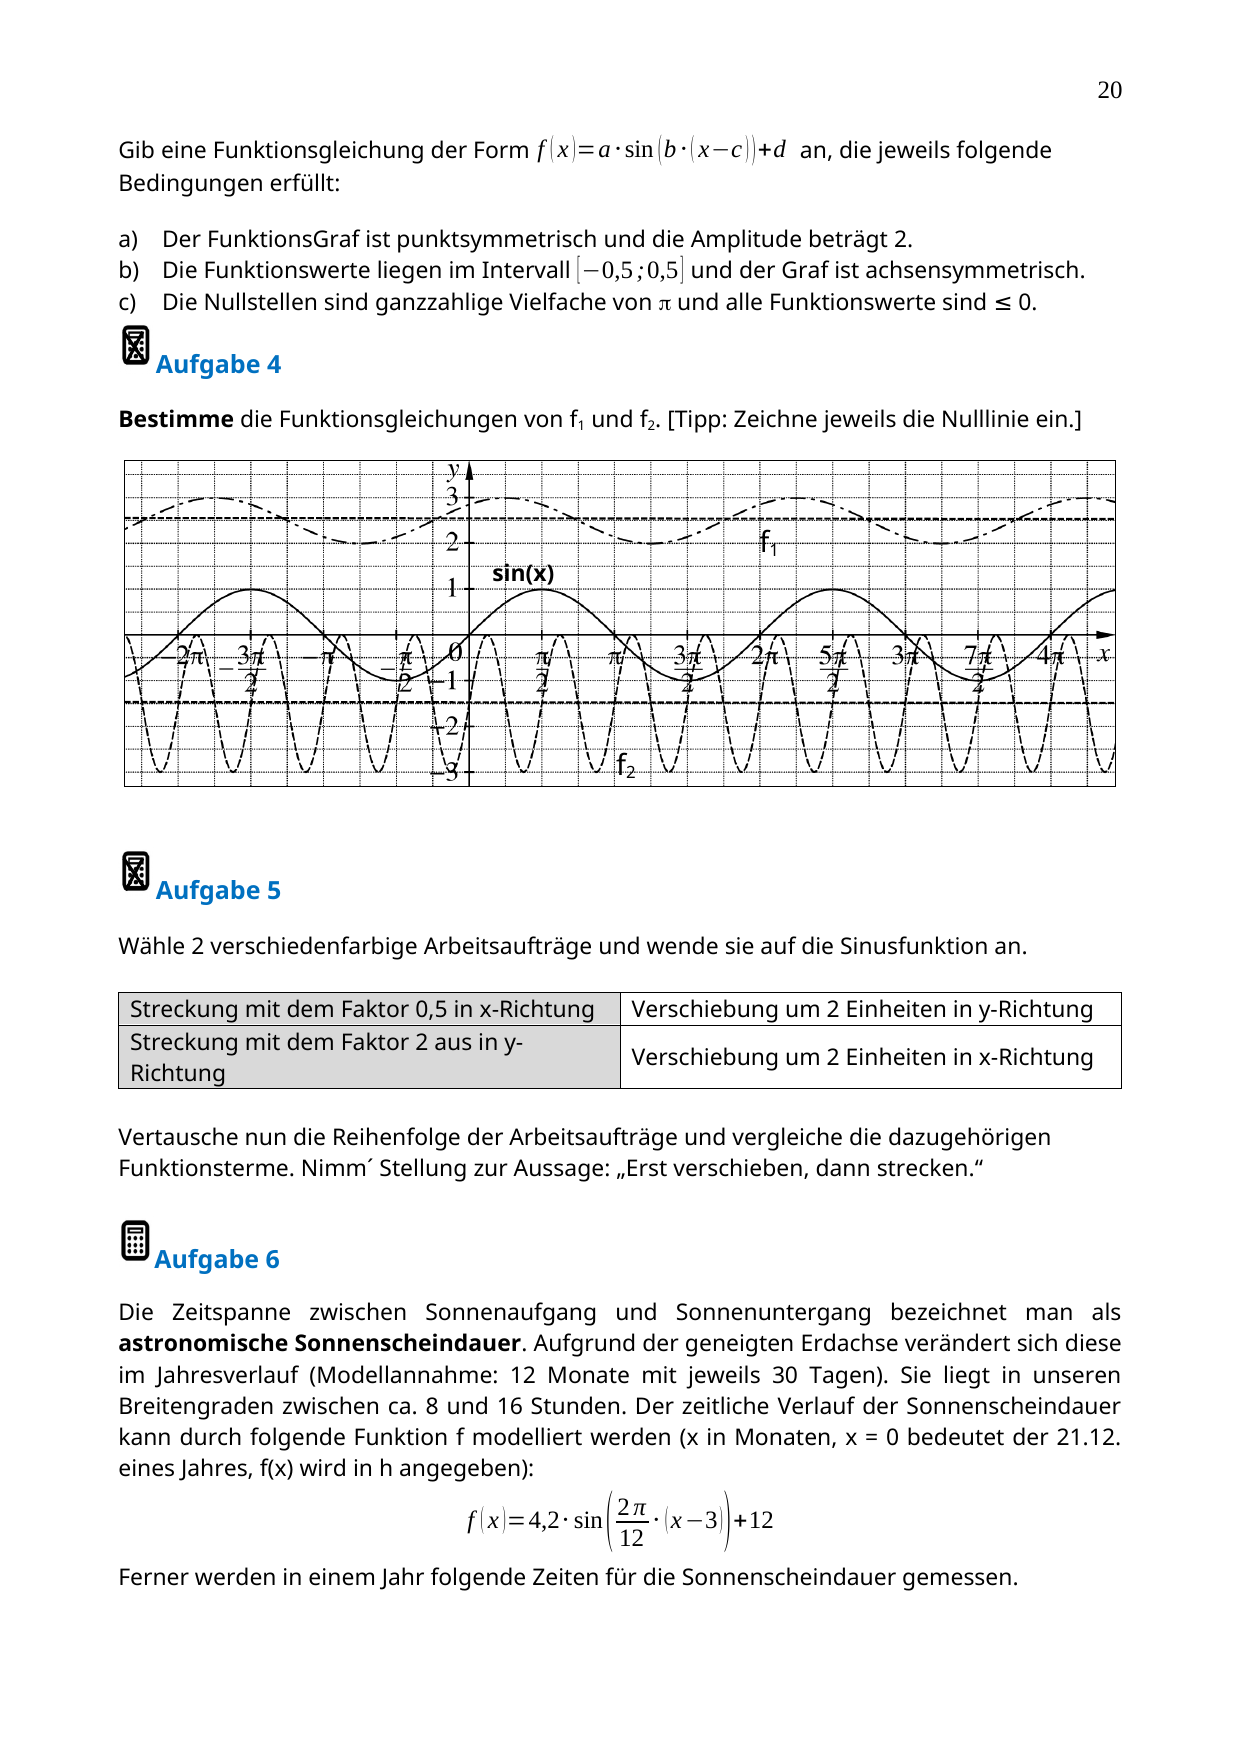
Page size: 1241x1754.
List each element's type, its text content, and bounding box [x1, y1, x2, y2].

table_cell Streckung mit dem Faktor 2 aus in y-Richtung [119, 1026, 620, 1088]
picture [125, 461, 1115, 786]
text Wähle 2 verschiedenfarbige Arbeitsaufträge und wende sie auf die Sinusfunktion an. [118, 930, 1122, 961]
table_cell Verschiebung um 2 Einheiten in x-Richtung [621, 1026, 1121, 1088]
text Vertausche nun die Reihenfolge der Arbeitsaufträge und vergleiche die dazugehörigen Funktionsterme. Nimm´ Stellung zur Aussage: „Erst verschieben, dann strecken.“ [118, 1120, 1122, 1183]
text Aufgabe 5 [118, 843, 1122, 907]
table_header Verschiebung um 2 Einheiten in y-Richtung [621, 993, 1121, 1024]
list Die Funktionswerte liegen im Intervall und der Graf ist achsensymmetrisch. [118, 254, 1122, 286]
picture [118, 316, 154, 374]
text Bestimme die Funktionsgleichungen von f1 und f2. [Tipp: Zeichne jeweils die Nulllinie ein.] [118, 403, 1122, 434]
text Ferner werden in einem Jahr folgende Zeiten für die Sonnenscheindauer gemessen. [118, 1561, 1122, 1592]
picture [118, 1212, 154, 1269]
text Aufgabe 6 [118, 1213, 1122, 1276]
text Aufgabe 4 [118, 317, 1122, 381]
table_header Streckung mit dem Faktor 0,5 in x-Richtung [119, 993, 620, 1024]
text Gib eine Funktionsgleichung der Form an, die jeweils folgende Bedingungen erfüllt: [118, 132, 1122, 198]
list Der FunktionsGraf ist punktsymmetrisch und die Amplitude beträgt 2. [118, 223, 1122, 254]
picture [118, 843, 154, 900]
text Die Zeitspanne zwischen Sonnenaufgang und Sonnenuntergang bezeichnet man als astronomische Sonnenscheindauer. Aufgrund der geneigten Erdachse verändert sich diese im Jahresverlauf (Modellannahme: 12 Monate mit jeweils 30 Tagen). Sie liegt in unseren Breitengraden zwischen ca. 8 und 16 Stunden. Der zeitliche Verlauf der Sonnenscheindauer kann durch folgende Funktion f modelliert werden (x in Monaten, x = 0 bedeutet der 21.12. eines Jahres, f(x) wird in h angegeben): [118, 1296, 1122, 1484]
list Die Nullstellen sind ganzzahlige Vielfache von und alle Funktionswerte sind ≤ 0. [118, 286, 1122, 317]
